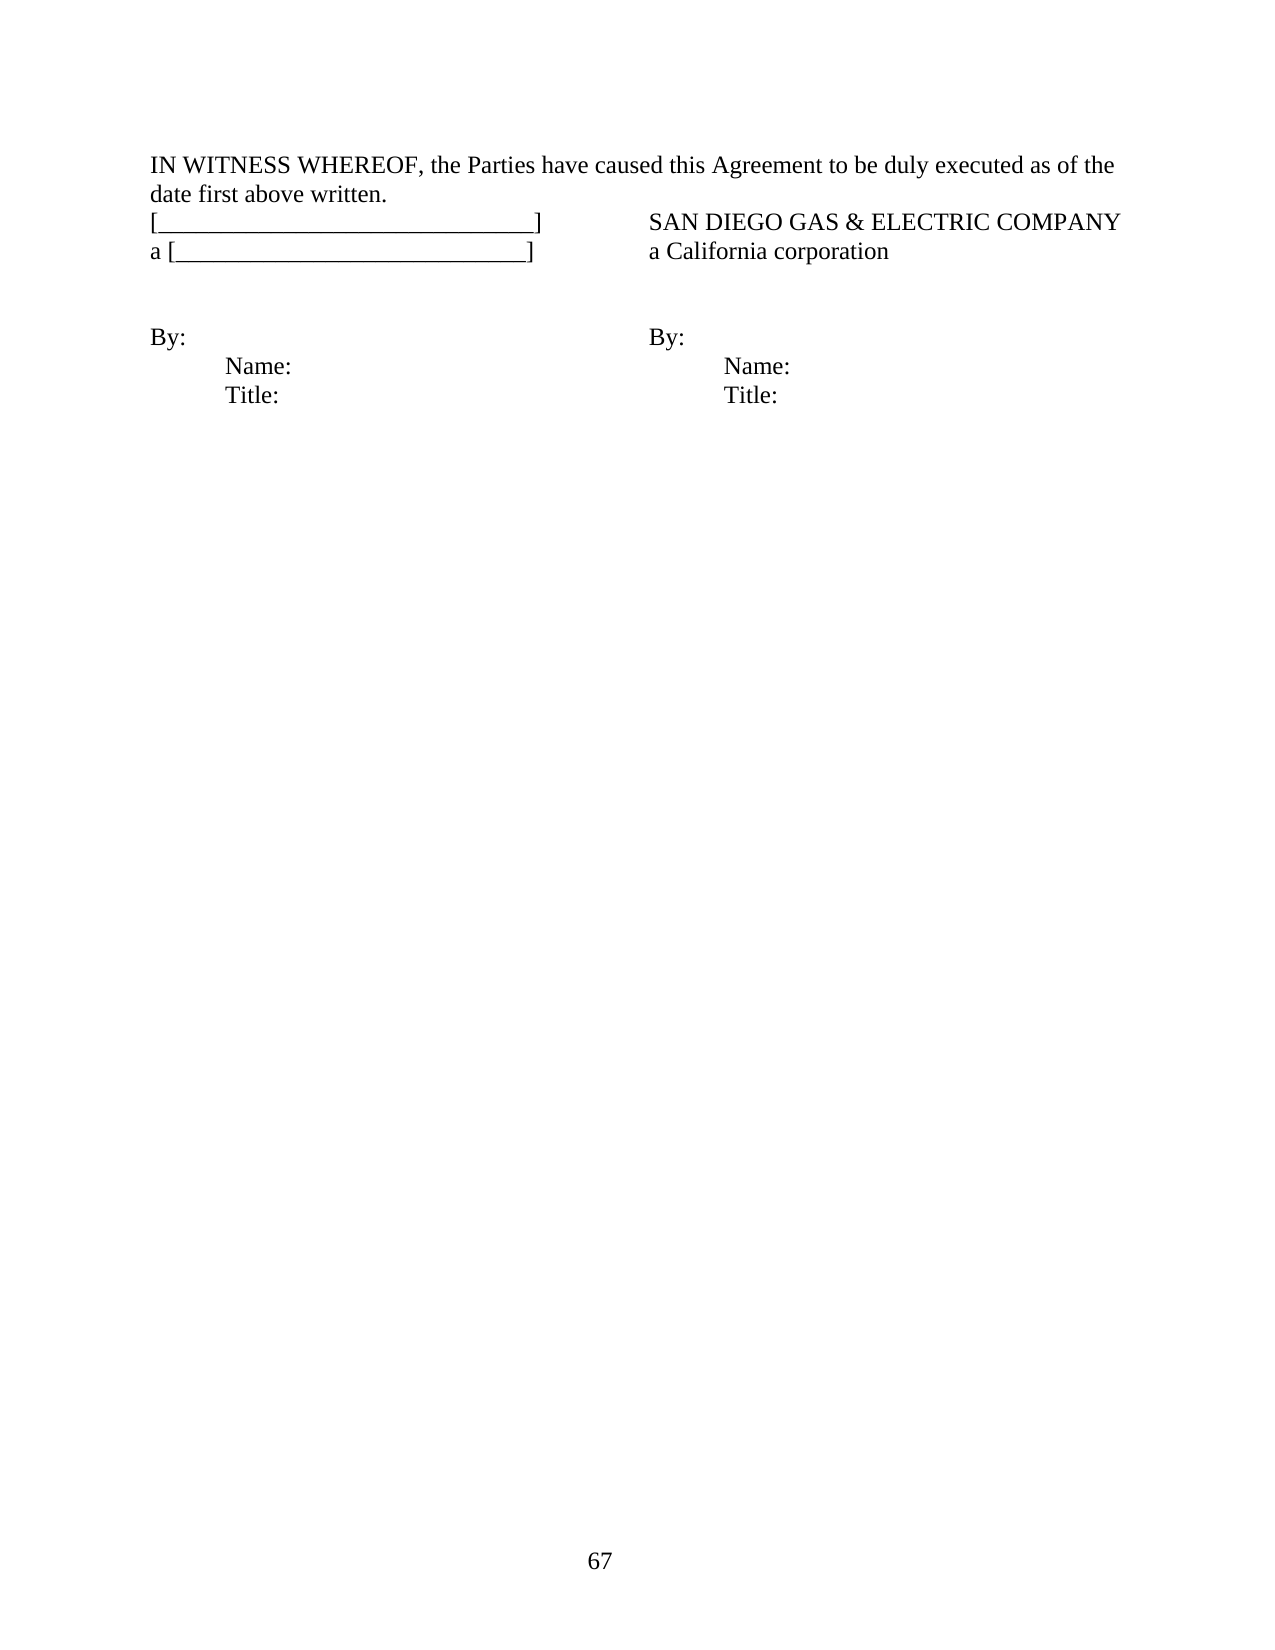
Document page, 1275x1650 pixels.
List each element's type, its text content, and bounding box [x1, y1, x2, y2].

text IN WITNESS WHEREOF, the Parties have caused this Agreement to be duly executed as of the date first above written. [150, 150, 1125, 207]
table_header SAN DIEGO GAS & ELECTRIC COMPANY a corporation By: Name: Title: [638, 208, 1136, 437]
table_header [______________________________] a [____________________________] By: Name: Title: [139, 208, 637, 437]
